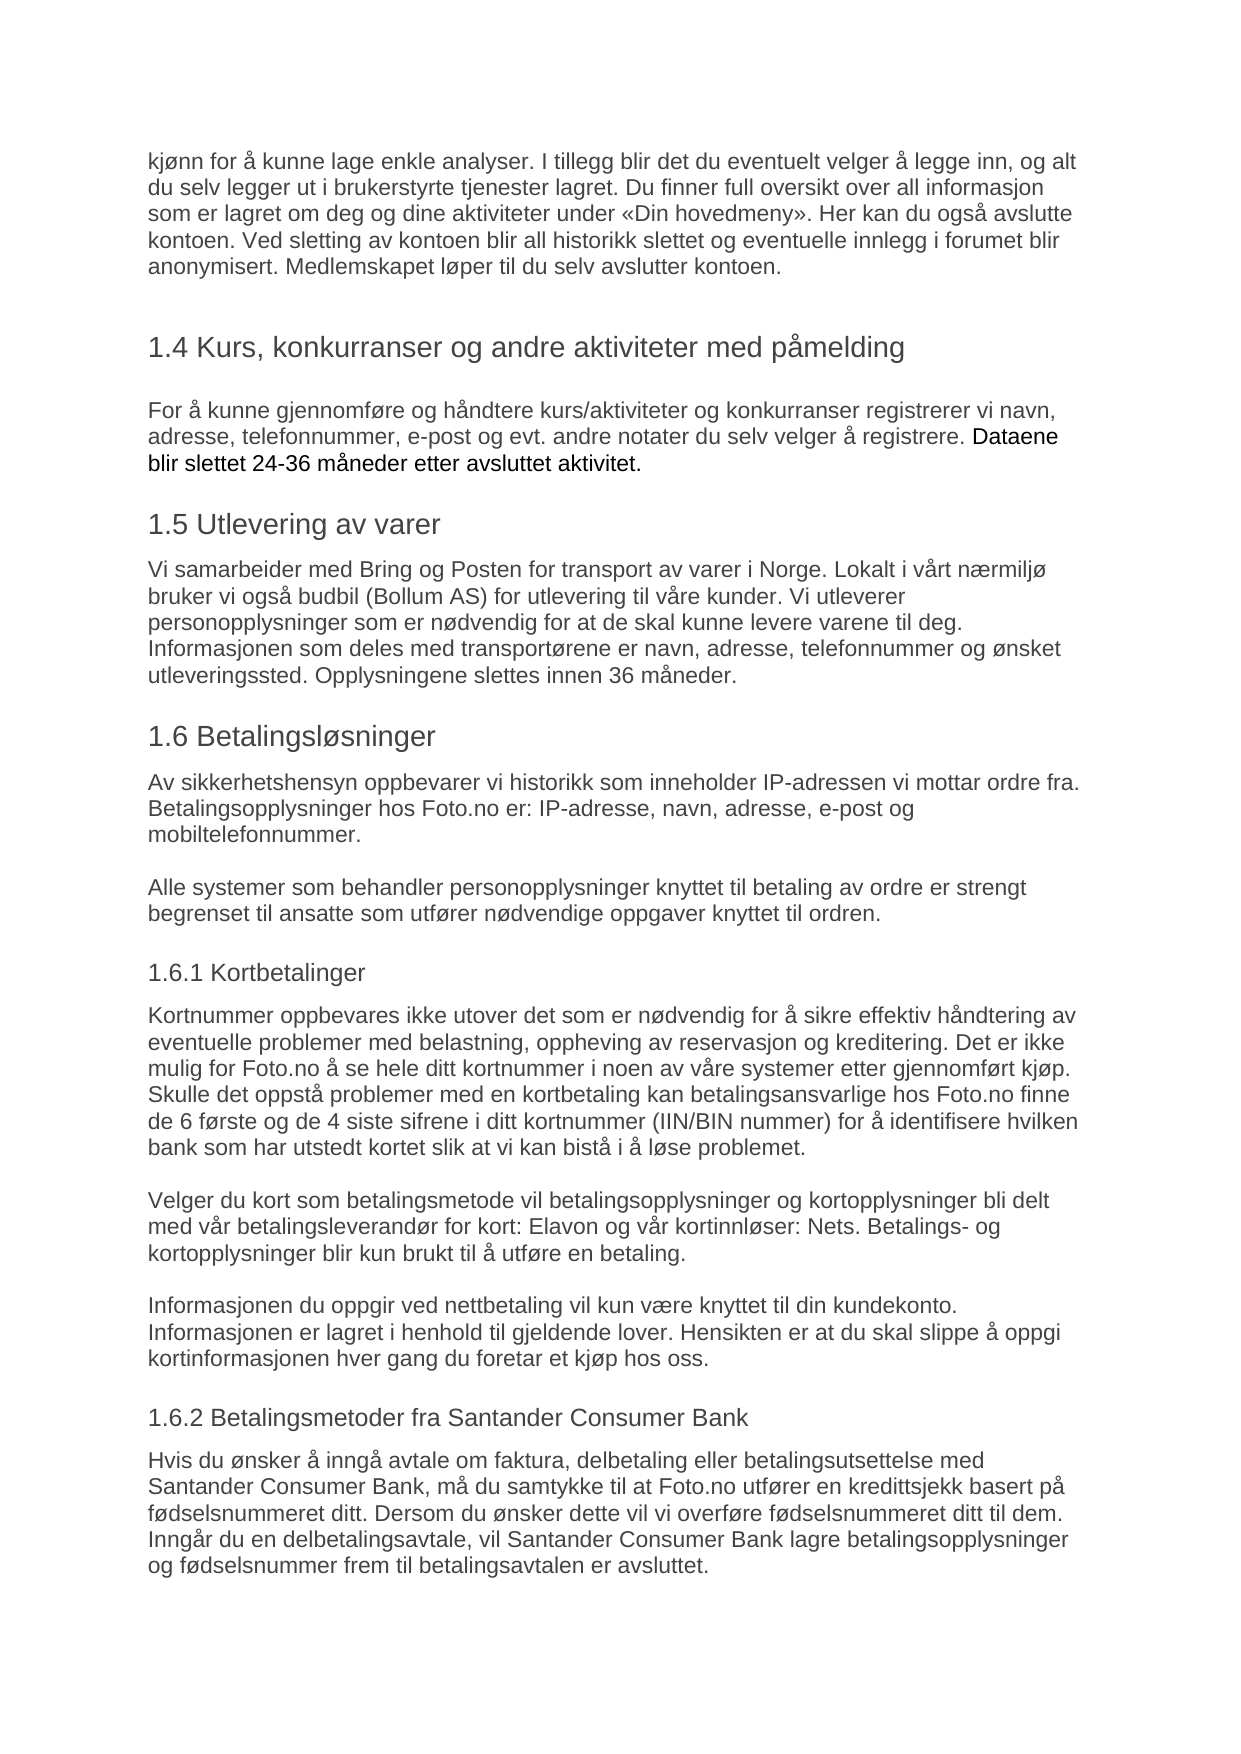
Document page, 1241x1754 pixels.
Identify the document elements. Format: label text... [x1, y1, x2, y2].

text Kortnummer oppbevares ikke utover det som er nødvendig for å sikre effektiv håndtering av eventuelle problemer med belastning, oppheving av reservasjon og kreditering. Det er ikke mulig for Foto.no å se hele ditt kortnummer i noen av våre systemer etter gjennomført kjøp. Skulle det oppstå problemer med en kortbetaling kan betalingsansvarlige hos Foto.no finne de 6 første og de 4 siste sifrene i ditt kortnummer (IIN/BIN nummer) for å identifisere hvilken bank som har utstedt kortet slik at vi kan bistå i å løse problemet. [148, 1002, 1093, 1160]
text Informasjonen du oppgir ved nettbetaling vil kun være knyttet til din kundekonto. Informasjonen er lagret i henhold til gjeldende lover. Hensikten er at du skal slippe å oppgi kortinformasjonen hver gang du foretar et kjøp hos oss. [148, 1292, 1093, 1371]
text 1.6.1 Kortbetalinger [148, 958, 1093, 987]
text 1.6 Betalingsløsninger [148, 719, 1093, 753]
text Av sikkerhetshensyn oppbevarer vi historikk som inneholder IP-adressen vi mottar ordre fra. Betalingsopplysninger hos Foto.no er: IP-adresse, navn, adresse, e-post og mobiltelefonnummer. [148, 768, 1093, 848]
text Hvis du ønsker å inngå avtale om faktura, delbetaling eller betalingsutsettelse med Santander Consumer Bank, må du samtykke til at Foto.no utfører en kredittsjekk basert på fødselsnummeret ditt. Dersom du ønsker dette vil vi overføre fødselsnummeret ditt til dem. Inngår du en delbetalingsavtale, vil Santander Consumer Bank lagre betalingsopplysninger og fødselsnummer frem til betalingsavtalen er avsluttet. [148, 1447, 1093, 1579]
text Alle systemer som behandler personopplysninger knyttet til betaling av ordre er strengt begrenset til ansatte som utfører nødvendige oppgaver knyttet til ordren. [148, 874, 1093, 927]
text For å kunne gjennomføre og håndtere kurs/aktiviteter og konkurranser registrerer vi navn, adresse, telefonnummer, e-post og evt. andre notater du selv velger å registrere. Dataene blir slettet 24-36 måneder etter avsluttet aktivitet. [148, 397, 1093, 476]
text 1.5 Utlevering av varer [148, 507, 1093, 541]
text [148, 148, 1093, 279]
text 1.4 Kurs, konkurranser og andre aktiviteter med påmelding [148, 330, 1093, 363]
text 1.6.2 Betalingsmetoder fra Santander Consumer Bank [148, 1402, 1093, 1431]
text Velger du kort som betalingsmetode vil betalingsopplysninger og kortopplysninger bli delt med vår betalingsleverandør for kort: Elavon og vår kortinnløser: Nets. Betalings- og kortopplysninger blir kun brukt til å utføre en betaling. [148, 1187, 1093, 1266]
text Vi samarbeider med Bring og Posten for transport av varer i Norge. Lokalt i vårt nærmiljø bruker vi også budbil (Bollum AS) for utlevering til våre kunder. Vi utleverer personopplysninger som er nødvendig for at de skal kunne levere varene til deg. Informasjonen som deles med transportørene er navn, adresse, telefonnummer og ønsket utleveringssted. Opplysningene slettes innen 36 måneder. [148, 556, 1093, 688]
